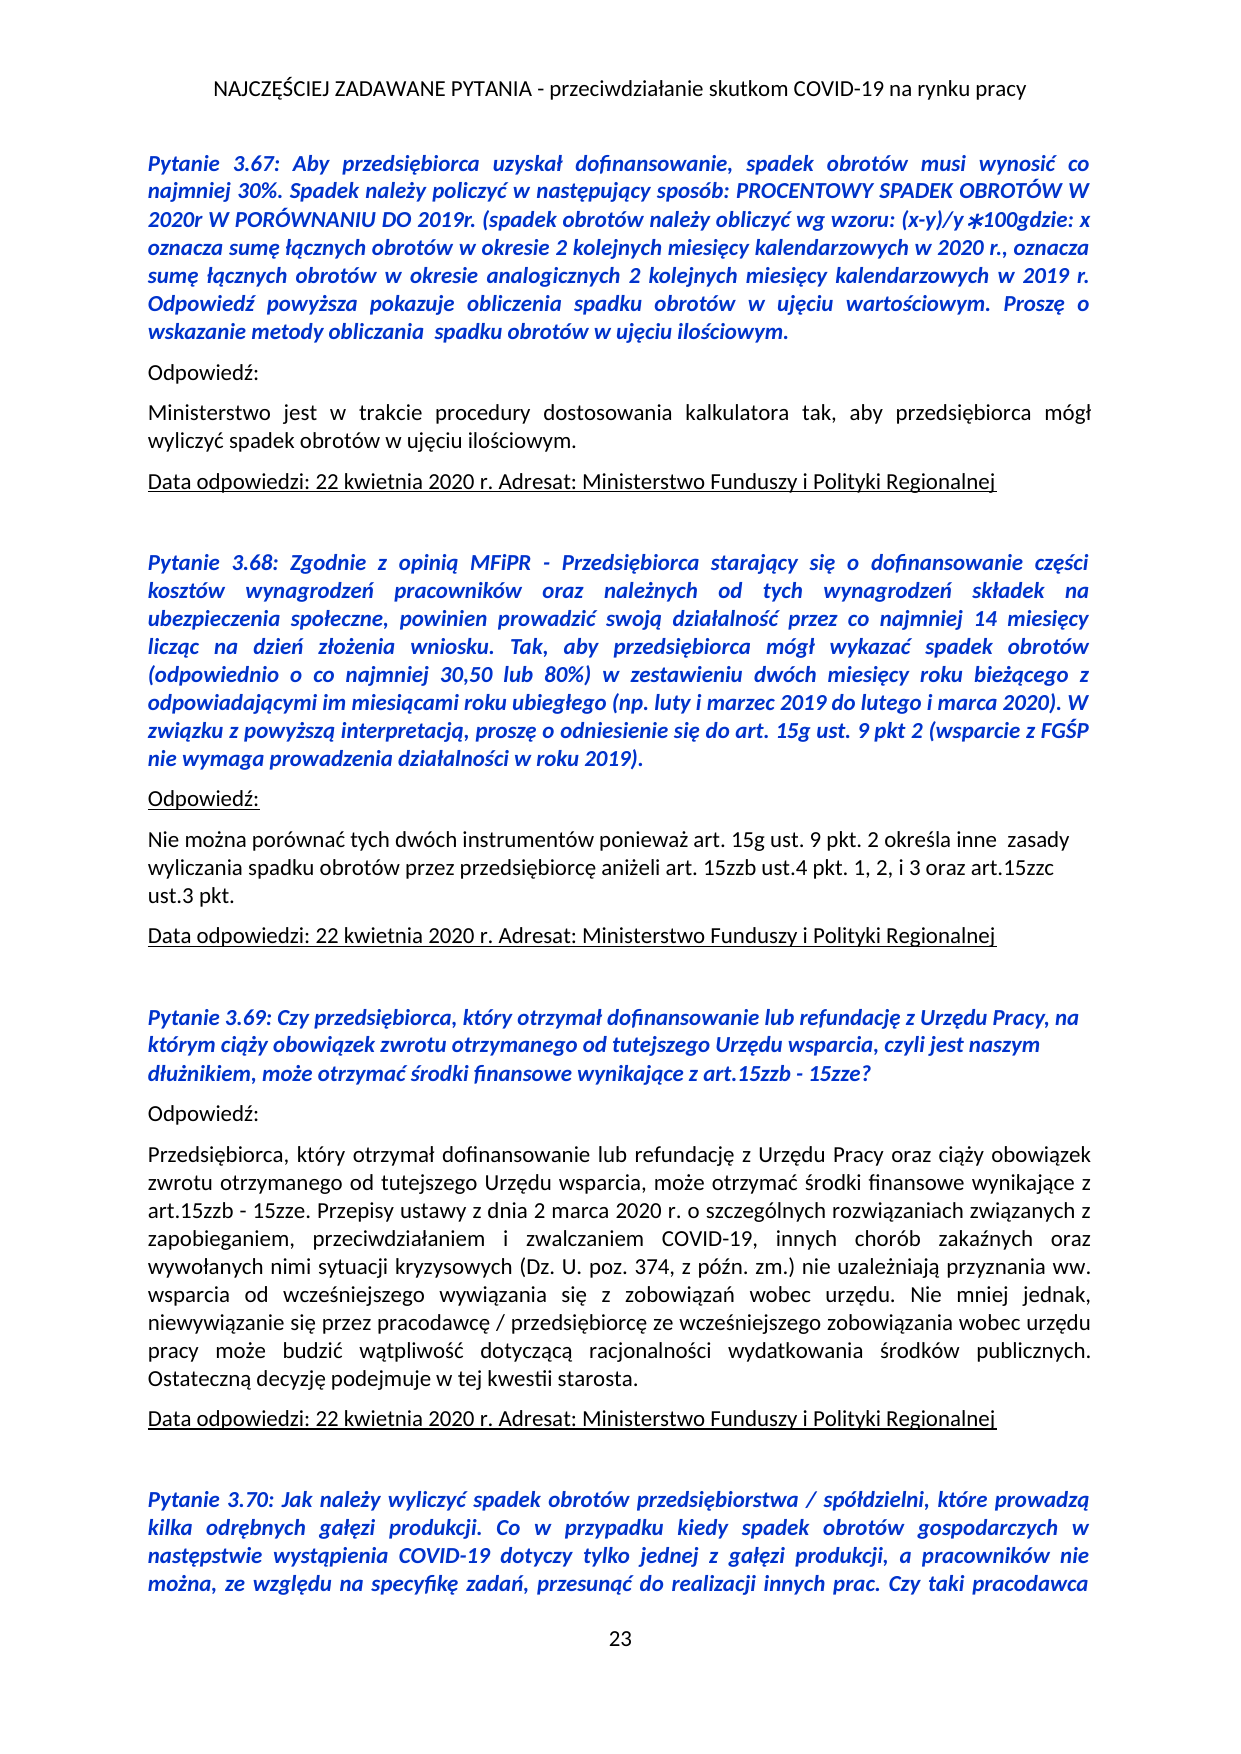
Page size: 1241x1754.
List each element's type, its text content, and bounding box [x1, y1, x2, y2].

text Pytanie 3.69: Czy przedsiębiorca, który otrzymał dofinansowanie lub refundację z Urzędu Pracy, na którym ciąży obowiązek zwrotu otrzymanego od tutejszego Urzędu wsparcia, czyli jest naszym dłużnikiem, może otrzymać środki finansowe wynikające z art.15zzb - 15zze? [148, 1003, 1093, 1087]
text Data odpowiedzi: 22 kwietnia 2020 r. Adresat: Ministerstwo Funduszy i Polityki Regionalnej [148, 1404, 1093, 1432]
text Nie można porównać tych dwóch instrumentów ponieważ art. 15g ust. 9 pkt. 2 określa inne zasady wyliczania spadku obrotów przez przedsiębiorcę aniżeli art. 15zzb ust.4 pkt. 1, 2, i 3 oraz art.15zzc ust.3 pkt. [148, 825, 1093, 909]
text Odpowiedź: [148, 784, 1093, 812]
text Pytanie 3.68: Zgodnie z opinią MFiPR - Przedsiębiorca starający się o dofinansowanie części kosztów wynagrodzeń pracowników oraz należnych od tych wynagrodzeń składek na ubezpieczenia społeczne, powinien prowadzić swoją działalność przez co najmniej 14 miesięcy licząc na dzień złożenia wniosku. Tak, aby przedsiębiorca mógł wykazać spadek obrotów (odpowiednio o co najmniej 30,50 lub 80%) w zestawieniu dwóch miesięcy roku bieżącego z odpowiadającymi im miesiącami roku ubiegłego (np. luty i marzec 2019 do lutego i marca 2020). W związku z powyższą interpretacją, proszę o odniesienie się do art. 15g ust. 9 pkt 2 (wsparcie z FGŚP nie wymaga prowadzenia działalności w roku 2019). [148, 548, 1093, 772]
text Pytanie 3.67: Aby przedsiębiorca uzyskał dofinansowanie, spadek obrotów musi wynosić co najmniej 30%. Spadek należy policzyć w następujący sposób: PROCENTOWY SPADEK OBROTÓW W 2020r W PORÓWNANIU DO 2019r. (spadek obrotów należy obliczyć wg wzoru: (x-y)/y∗100gdzie: x oznacza sumę łącznych obrotów w okresie 2 kolejnych miesięcy kalendarzowych w 2020 r., oznacza sumę łącznych obrotów w okresie analogicznych 2 kolejnych miesięcy kalendarzowych w 2019 r. Odpowiedź powyższa pokazuje obliczenia spadku obrotów w ujęciu wartościowym. Proszę o wskazanie metody obliczania spadku obrotów w ujęciu ilościowym. [148, 149, 1093, 345]
text Data odpowiedzi: 22 kwietnia 2020 r. Adresat: Ministerstwo Funduszy i Polityki Regionalnej [148, 467, 1093, 495]
text Ministerstwo jest w trakcie procedury dostosowania kalkulatora tak, aby przedsiębiorca mógł wyliczyć spadek obrotów w ujęciu ilościowym. [148, 398, 1093, 454]
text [148, 1485, 1093, 1597]
text Przedsiębiorca, który otrzymał dofinansowanie lub refundację z Urzędu Pracy oraz ciąży obowiązek zwrotu otrzymanego od tutejszego Urzędu wsparcia, może otrzymać środki finansowe wynikające z art.15zzb - 15zze. Przepisy ustawy z dnia 2 marca 2020 r. o szczególnych rozwiązaniach związanych z zapobieganiem, przeciwdziałaniem i zwalczaniem COVID-19, innych chorób zakaźnych oraz wywołanych nimi sytuacji kryzysowych (Dz. U. poz. 374, z późn. zm.) nie uzależniają przyznania ww. wsparcia od wcześniejszego wywiązania się z zobowiązań wobec urzędu. Nie mniej jednak, niewywiązanie się przez pracodawcę / przedsiębiorcę ze wcześniejszego zobowiązania wobec urzędu pracy może budzić wątpliwość dotyczącą racjonalności wydatkowania środków publicznych. Ostateczną decyzję podejmuje w tej kwestii starosta. [148, 1140, 1093, 1392]
text Odpowiedź: [148, 358, 1093, 386]
text Odpowiedź: [148, 1099, 1093, 1127]
text Data odpowiedzi: 22 kwietnia 2020 r. Adresat: Ministerstwo Funduszy i Polityki Regionalnej [148, 922, 1093, 949]
